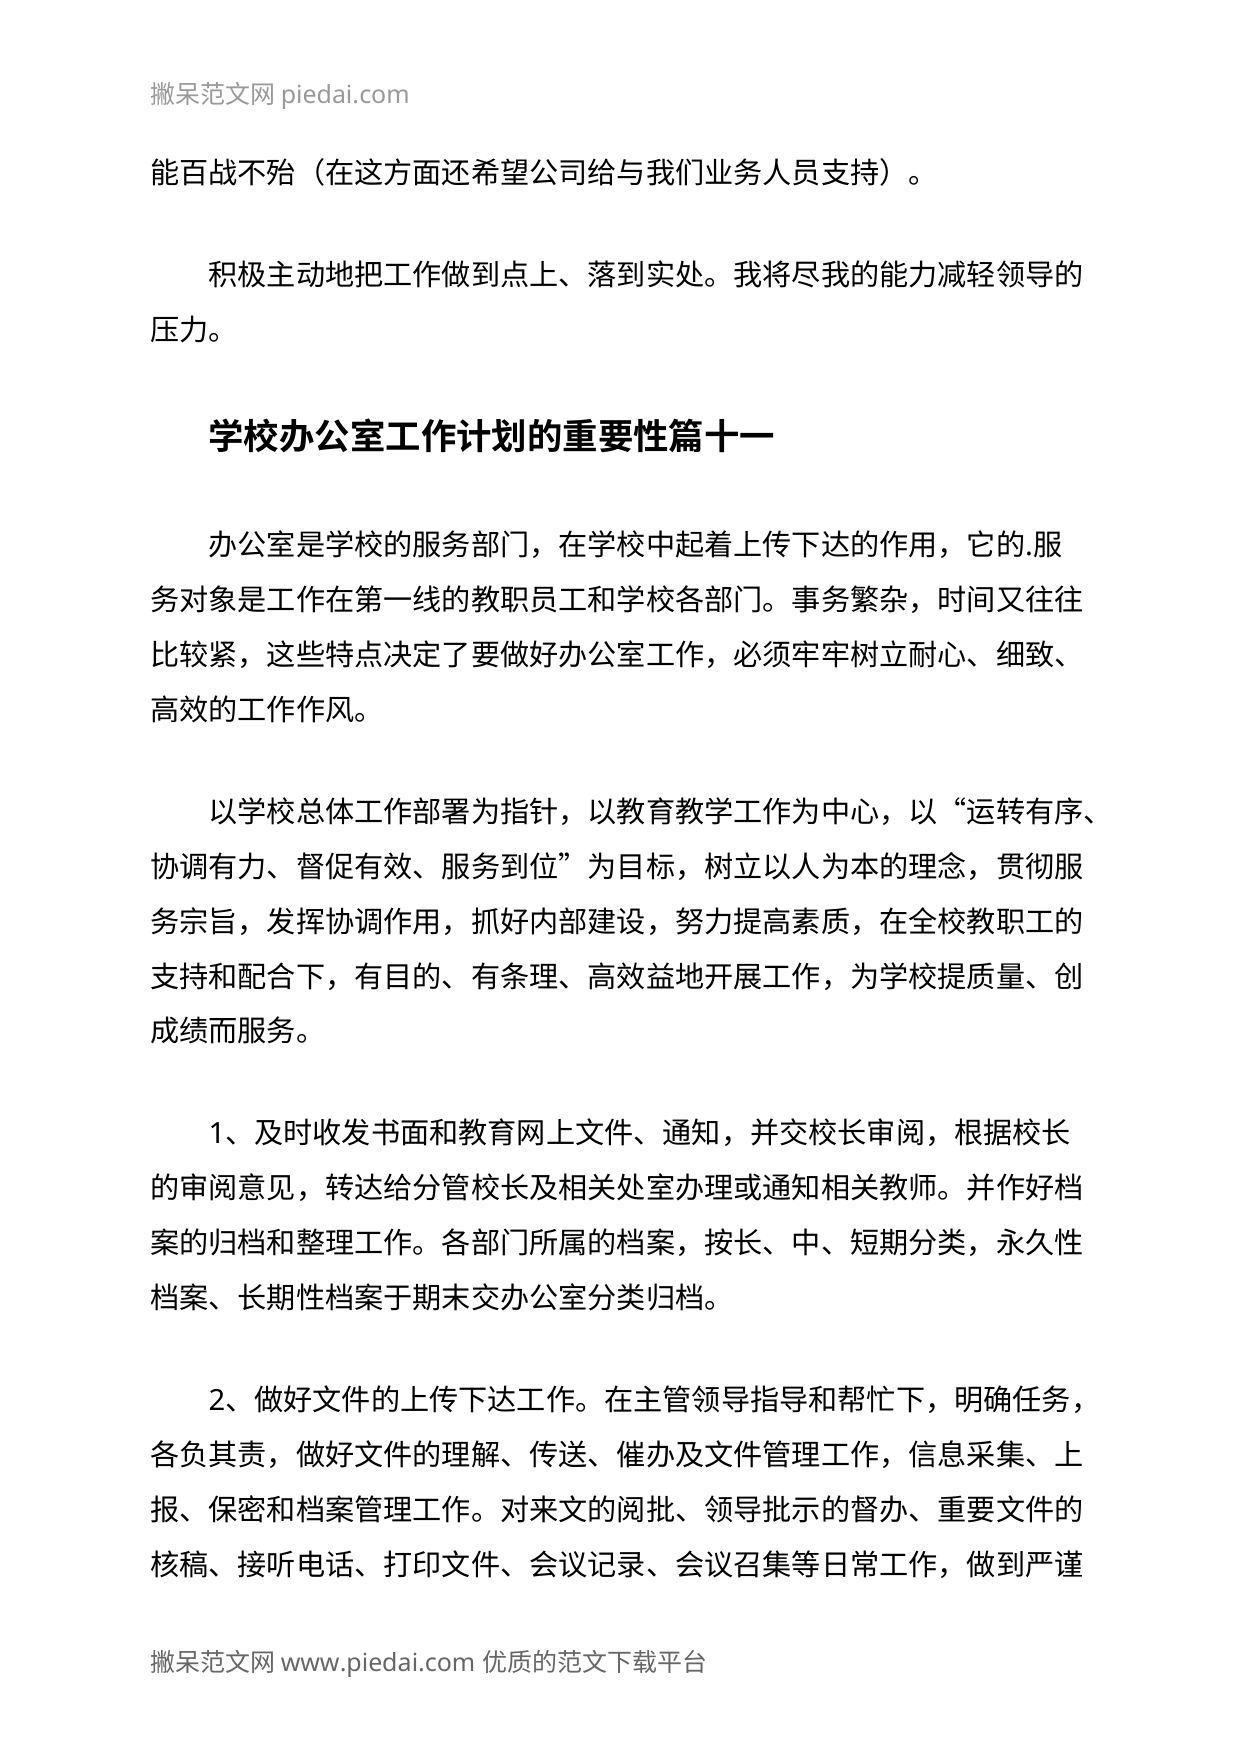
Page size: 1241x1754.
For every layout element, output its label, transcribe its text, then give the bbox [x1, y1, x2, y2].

text 1、及时收发书面和教育网上文件、通知，并交校长审阅，根据校长的审阅意见，转达给分管校长及相关处室办理或通知相关教师。并作好档案的归档和整理工作。各部门所属的档案，按长、中、短期分类，永久性档案、长期性档案于期末交办公室分类归档。 [150, 1110, 1090, 1317]
text 以学校总体工作部署为指针，以教育教学工作为中心，以“运转有序、协调有力、督促有效、服务到位”为目标，树立以人为本的理念，贯彻服务宗旨，发挥协调作用，抓好内部建设，努力提高素质，在全校教职工的支持和配合下，有目的、有条理、高效益地开展工作，为学校提质量、创成绩而服务。 [150, 788, 1090, 1050]
text 学校办公室工作计划的重要性篇十一 [150, 408, 1090, 460]
text 办公室是学校的服务部门，在学校中起着上传下达的作用，它的.服务对象是工作在第一线的教职员工和学校各部门。事务繁杂，时间又往往比较紧，这些特点决定了要做好办公室工作，必须牢牢树立耐心、细致、高效的工作作风。 [150, 522, 1090, 729]
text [150, 150, 1090, 192]
text 积极主动地把工作做到点上、落到实处。我将尽我的能力减轻领导的压力。 [150, 252, 1090, 349]
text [150, 1376, 1090, 1583]
